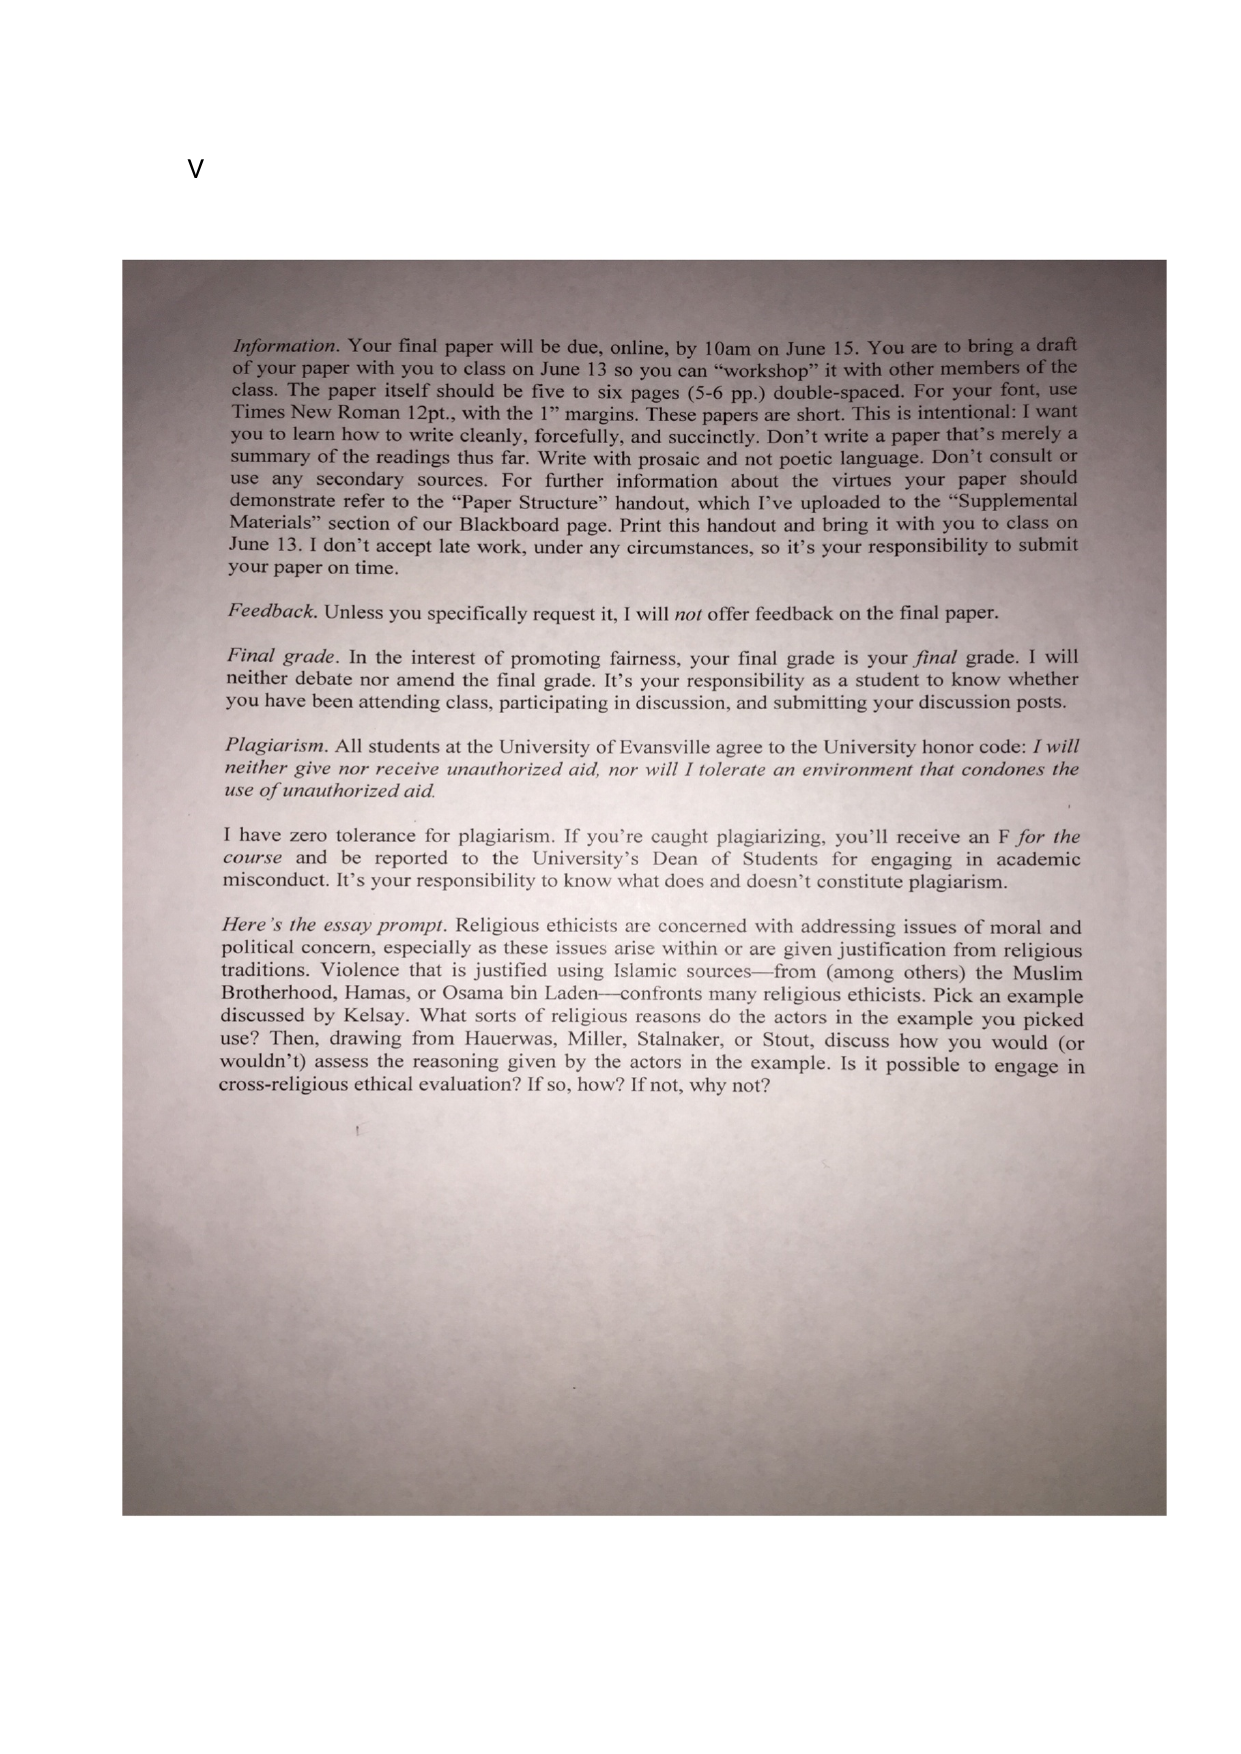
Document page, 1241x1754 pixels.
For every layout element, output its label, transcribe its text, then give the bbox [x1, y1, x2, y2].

text V [187, 150, 1053, 186]
picture [120, 250, 1165, 1520]
